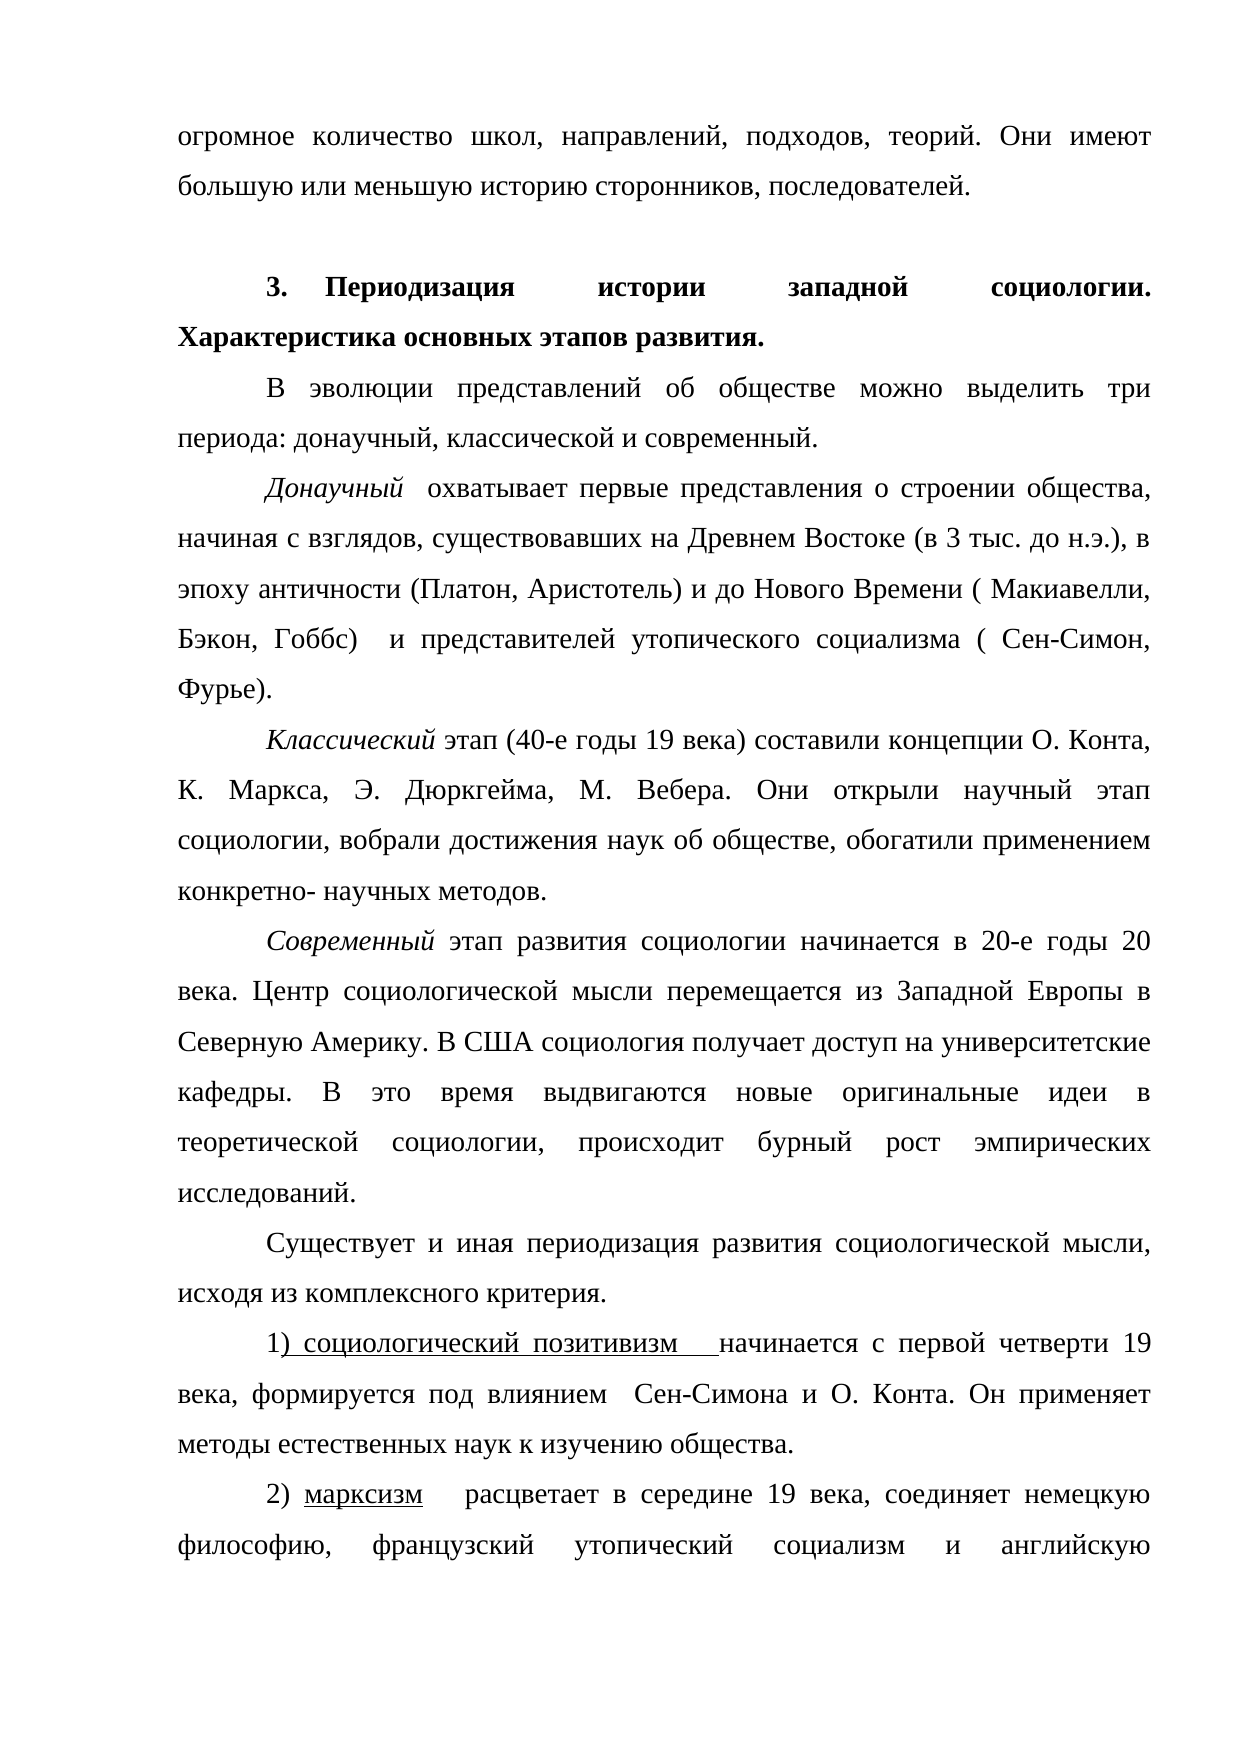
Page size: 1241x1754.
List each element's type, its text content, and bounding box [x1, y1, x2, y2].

text 1) социологический позитивизм начинается с первой четверти 19 века, формируется под влиянием Сен-Симона и О. Конта. Он применяет методы естественных наук к изучению общества. [177, 1326, 1152, 1460]
list Периодизация истории западной социологии. Характеристика основных этапов развития. [177, 269, 1152, 353]
text Классический этап (40-е годы 19 века) составили концепции О. Конта, К. Маркса, Э. Дюркгейма, М. Вебера. Они открыли научный этап социологии, вобрали достижения наук об обществе, обогатили применением конкретно- научных методов. [177, 722, 1152, 906]
text Современный этап развития социологии начинается в 20-е годы 20 века. Центр социологической мысли перемещается из Западной Европы в Северную Америку. В США социология получает доступ на университетские кафедры. В это время выдвигаются новые оригинальные идеи в теоретической социологии, происходит бурный рост эмпирических исследований. [177, 923, 1152, 1208]
text Донаучный охватывает первые представления о строении общества, начиная с взглядов, существовавших на Древнем Востоке (в 3 тыс. до н.э.), в эпоху античности (Платон, Аристотель) и до Нового Времени ( Макиавелли, Бэкон, Гоббс) и представителей утопического социализма ( Сен-Симон, Фурье). [177, 470, 1152, 705]
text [177, 1477, 1152, 1560]
text В эволюции представлений об обществе можно выделить три периода: донаучный, классической и современный. [177, 370, 1152, 453]
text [177, 118, 1152, 202]
text Существует и иная периодизация развития социологической мысли, исходя из комплексного критерия. [177, 1225, 1152, 1309]
